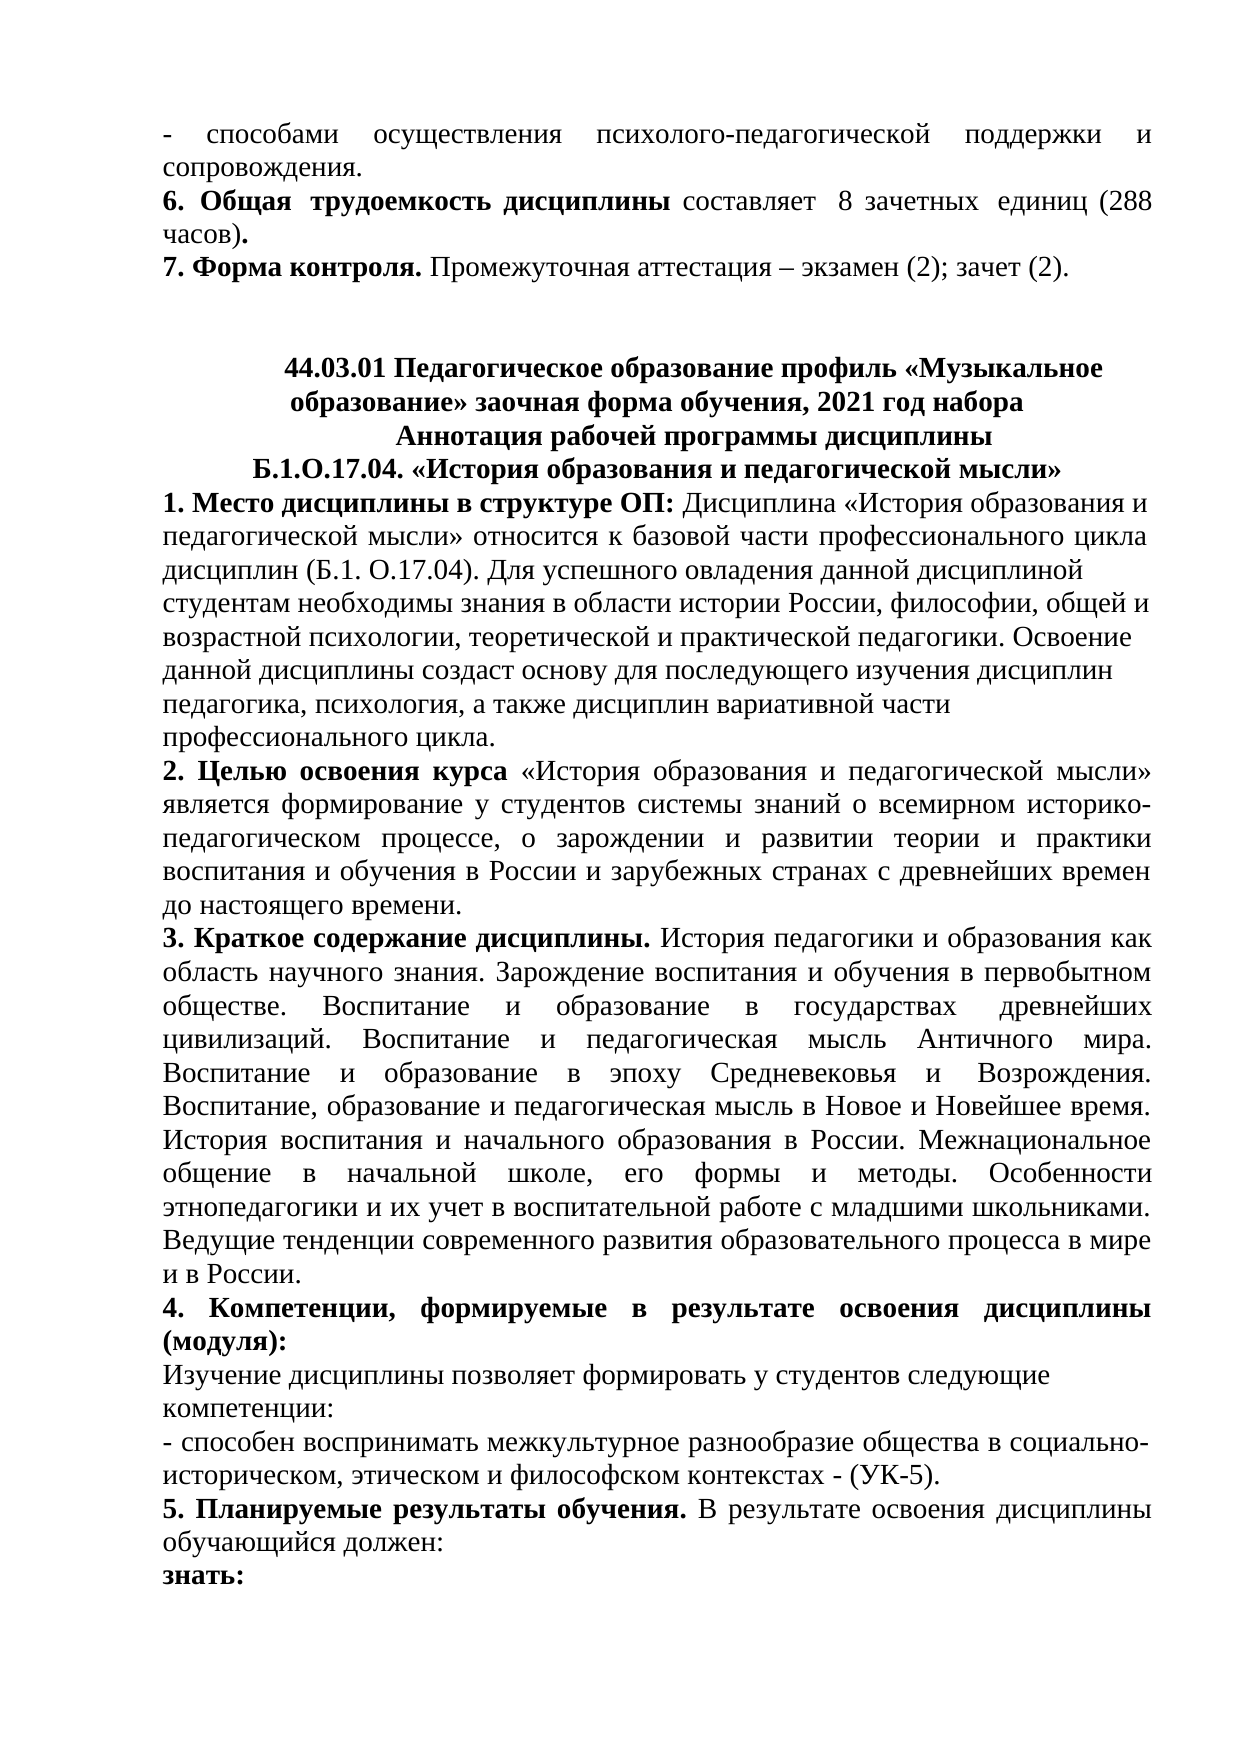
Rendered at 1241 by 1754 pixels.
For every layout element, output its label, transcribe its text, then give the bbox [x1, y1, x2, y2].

list Общая трудоемкость дисциплины составляет 8 зачетных единиц (288 часов). [162, 183, 1152, 250]
list Планируемые результаты обучения. В результате освоения дисциплины обучающийся должен: [162, 1491, 1152, 1558]
list способами осуществления психолого-педагогической поддержки и сопровождения. [162, 116, 1152, 183]
text студентам необходимы знания в области истории России, философии, общей и возрастной психологии, теоретической и практической педагогики. Освоение данной дисциплины создаст основу для последующего изучения дисциплин педагогика, психология, а также дисциплин вариативной части [162, 585, 1152, 719]
text Изучение дисциплины позволяет формировать у студентов следующие компетенции: [162, 1357, 1052, 1424]
list Место дисциплины в структуре ОП: Дисциплина «История образования и педагогической мысли» относится к базовой части профессионального цикла дисциплин (Б.1. О.17.04). Для успешного овладения данной дисциплиной [162, 485, 1148, 585]
text Аннотация рабочей программы дисциплины Б.1.О.17.04. «История образования и педагогической мысли» [252, 418, 1068, 485]
list Целью освоения курса «История образования и педагогической мысли» является формирование у студентов системы знаний о всемирном историко- педагогическом процессе, о зарождении и развитии теории и практики воспитания и обучения в России и зарубежных странах с древнейших времен до настоящего времени. [162, 753, 1152, 921]
subtitle знать: [162, 1558, 1163, 1592]
text профессионального цикла. [162, 719, 1163, 753]
subtitle 44.03.01 Педагогическое образование профиль «Музыкальное образование» заочная форма обучения, 2021 год набора [284, 351, 1105, 418]
list Краткое содержание дисциплины. История педагогики и образования как область научного знания. Зарождение воспитания и обучения в первобытном обществе. Воспитание и образование в государствах древнейших цивилизаций. Воспитание и педагогическая мысль Античного мира. Воспитание и образование в эпоху Средневековья и Возрождения. Воспитание, образование и педагогическая мысль в Новое и Новейшее время. История воспитания и начального образования в России. Межнациональное общение в начальной школе, его формы и методы. Особенности этнопедагогики и их учет в воспитательной работе с младшими школьниками. Ведущие тенденции современного развития образовательного процесса в мире и в России. [162, 921, 1152, 1289]
list способен воспринимать межкультурное разнообразие общества в социально- историческом, этическом и философском контекстах - (УК-5). [162, 1424, 1152, 1491]
list Форма контроля. Промежуточная аттестация – экзамен (2); зачет (2). [162, 250, 1163, 284]
subtitle Компетенции, формируемые в результате освоения дисциплины (модуля): [162, 1290, 1152, 1357]
